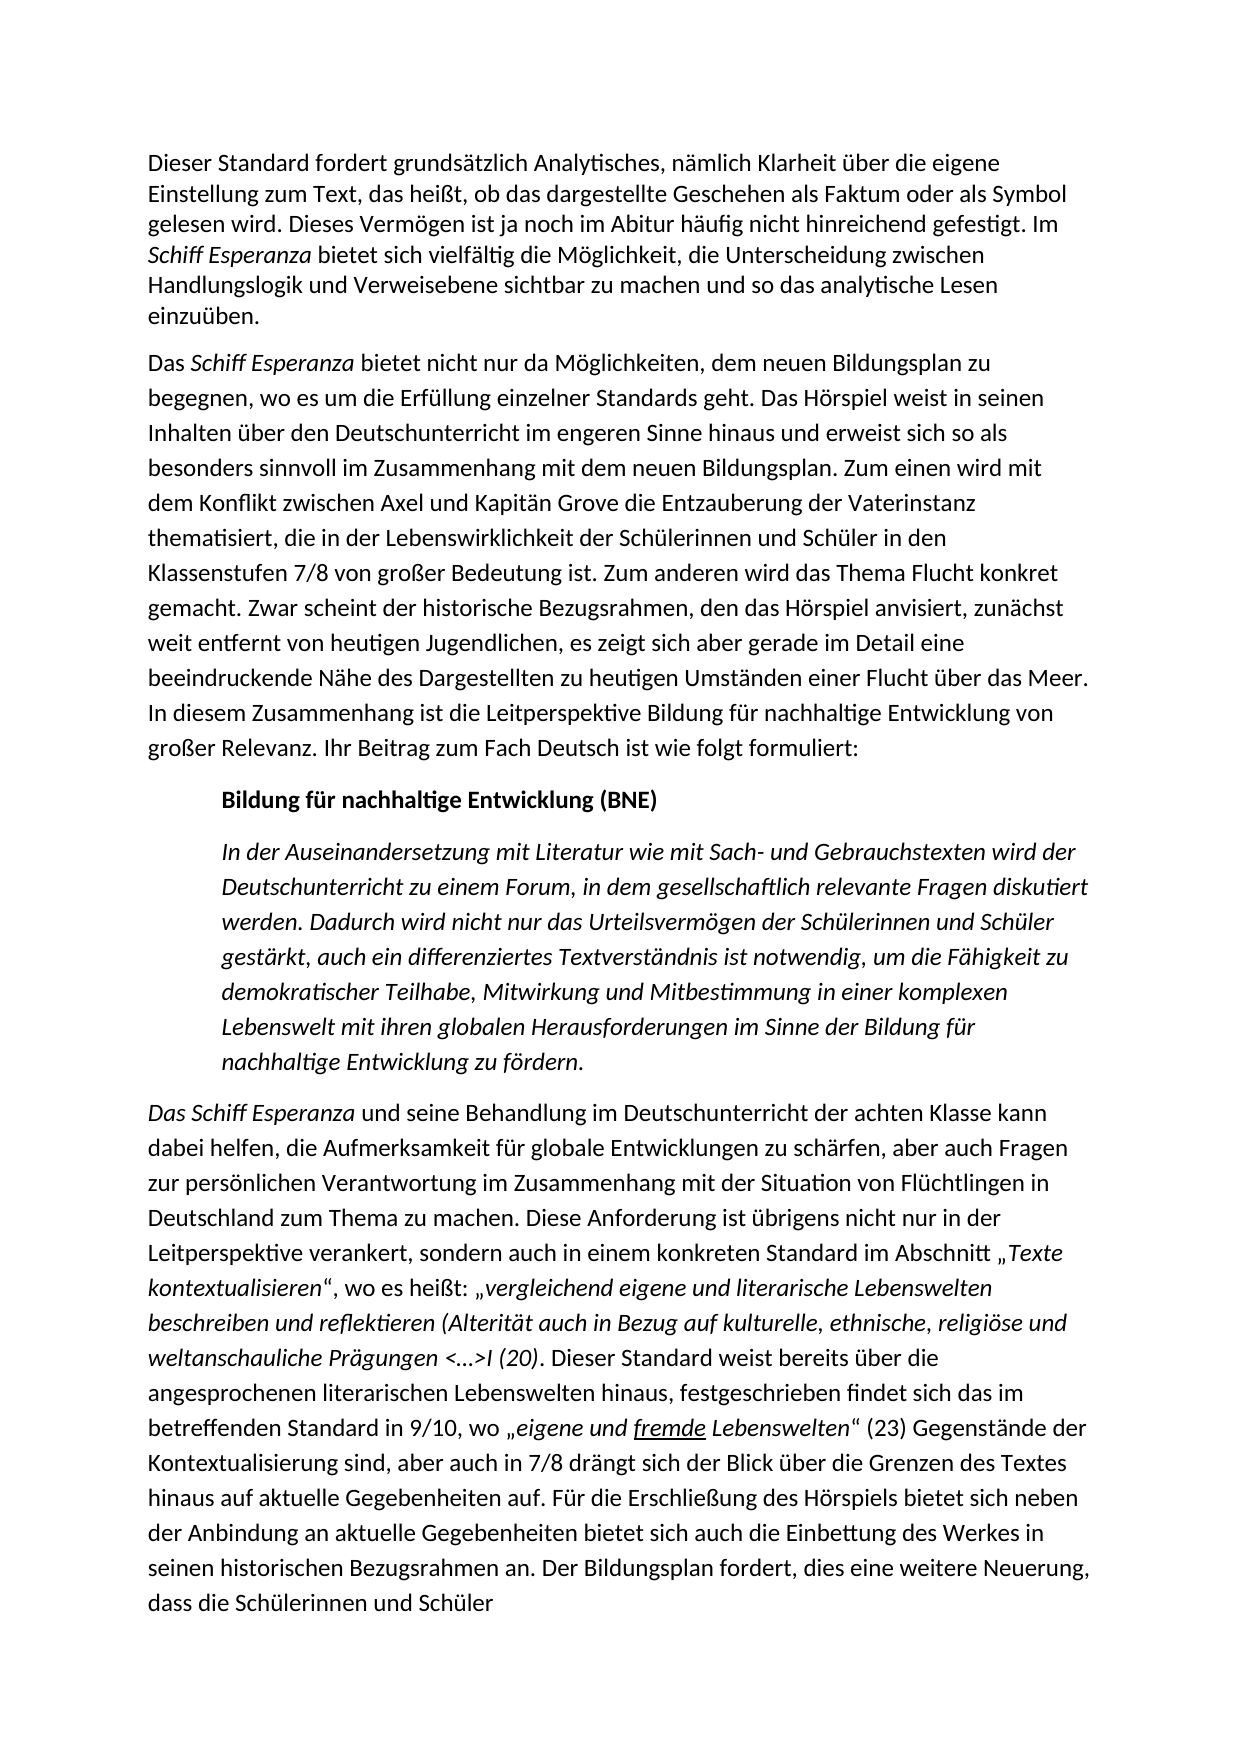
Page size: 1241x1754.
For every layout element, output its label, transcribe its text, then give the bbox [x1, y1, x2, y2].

text Dieser Standard fordert grundsätzlich Analytisches, nämlich Klarheit über die eigene Einstellung zum Text, das heißt, ob das dargestellte Geschehen als Faktum oder als Symbol gelesen wird. Dieses Vermögen ist ja noch im Abitur häufig nicht hinreichend gefestigt. Im Schiff Esperanza bietet sich vielfältig die Möglichkeit, die Unterscheidung zwischen Handlungslogik und Verweisebene sichtbar zu machen und so das analytische Lesen einzuüben. [148, 148, 1093, 331]
text Das Schiff Esperanza und seine Behandlung im Deutschunterricht der achten Klasse kann dabei helfen, die Aufmerksamkeit für globale Entwicklungen zu schärfen, aber auch Fragen zur persönlichen Verantwortung im Zusammenhang mit der Situation von Flüchtlingen in Deutschland zum Thema zu machen. Diese Anforderung ist übrigens nicht nur in der Leitperspektive verankert, sondern auch in einem konkreten Standard im Abschnitt „Texte kontextualisieren“, wo es heißt: „vergleichend eigene und literarische Lebenswelten beschreiben und reflektieren (Alterität auch in Bezug auf kulturelle, ethnische, religiöse und weltanschauliche Prägungen <…>I (20). Dieser Standard weist bereits über die angesprochenen literarischen Lebenswelten hinaus, festgeschrieben findet sich das im betreffenden Standard in 9/10, wo „eigene und fremde Lebenswelten“ (23) Gegenstände der Kontextualisierung sind, aber auch in 7/8 drängt sich der Blick über die Grenzen des Textes hinaus auf aktuelle Gegebenheiten auf. Für die Erschließung des Hörspiels bietet sich neben der Anbindung an aktuelle Gegebenheiten bietet sich auch die Einbettung des Werkes in seinen historischen Bezugsrahmen an. Der Bildungsplan fordert, dies eine weitere Neuerung, dass die Schülerinnen und Schüler [148, 1097, 1093, 1618]
text Das Schiff Esperanza bietet nicht nur da Möglichkeiten, dem neuen Bildungsplan zu begegnen, wo es um die Erfüllung einzelner Standards geht. Das Hörspiel weist in seinen Inhalten über den Deutschunterricht im engeren Sinne hinaus und erweist sich so als besonders sinnvoll im Zusammenhang mit dem neuen Bildungsplan. Zum einen wird mit dem Konflikt zwischen Axel und Kapitän Grove die Entzauberung der Vaterinstanz thematisiert, die in der Lebenswirklichkeit der Schülerinnen und Schüler in den Klassenstufen 7/8 von großer Bedeutung ist. Zum anderen wird das Thema Flucht konkret gemacht. Zwar scheint der historische Bezugsrahmen, den das Hörspiel anvisiert, zunächst weit entfernt von heutigen Jugendlichen, es zeigt sich aber gerade im Detail eine beeindruckende Nähe des Dargestellten zu heutigen Umständen einer Flucht über das Meer. In diesem Zusammenhang ist die Leitperspektive Bildung für nachhaltige Entwicklung von großer Relevanz. Ihr Beitrag zum Fach Deutsch ist wie folgt formuliert: [148, 347, 1093, 763]
text Bildung für nachhaltige Entwicklung (BNE) [221, 784, 1093, 814]
text In der Auseinandersetzung mit Literatur wie mit Sach- und Gebrauchstexten wird der Deutschunterricht zu einem Forum, in dem gesellschaftlich relevante Fragen diskutiert werden. Dadurch wird nicht nur das Urteilsvermögen der Schülerinnen und Schüler gestärkt, auch ein differenziertes Textverständnis ist notwendig, um die Fähigkeit zu demokratischer Teilhabe, Mitwirkung und Mitbestimmung in einer komplexen Lebenswelt mit ihren globalen Herausforderungen im Sinne der Bildung für nachhaltige Entwicklung zu fördern. [221, 836, 1093, 1076]
